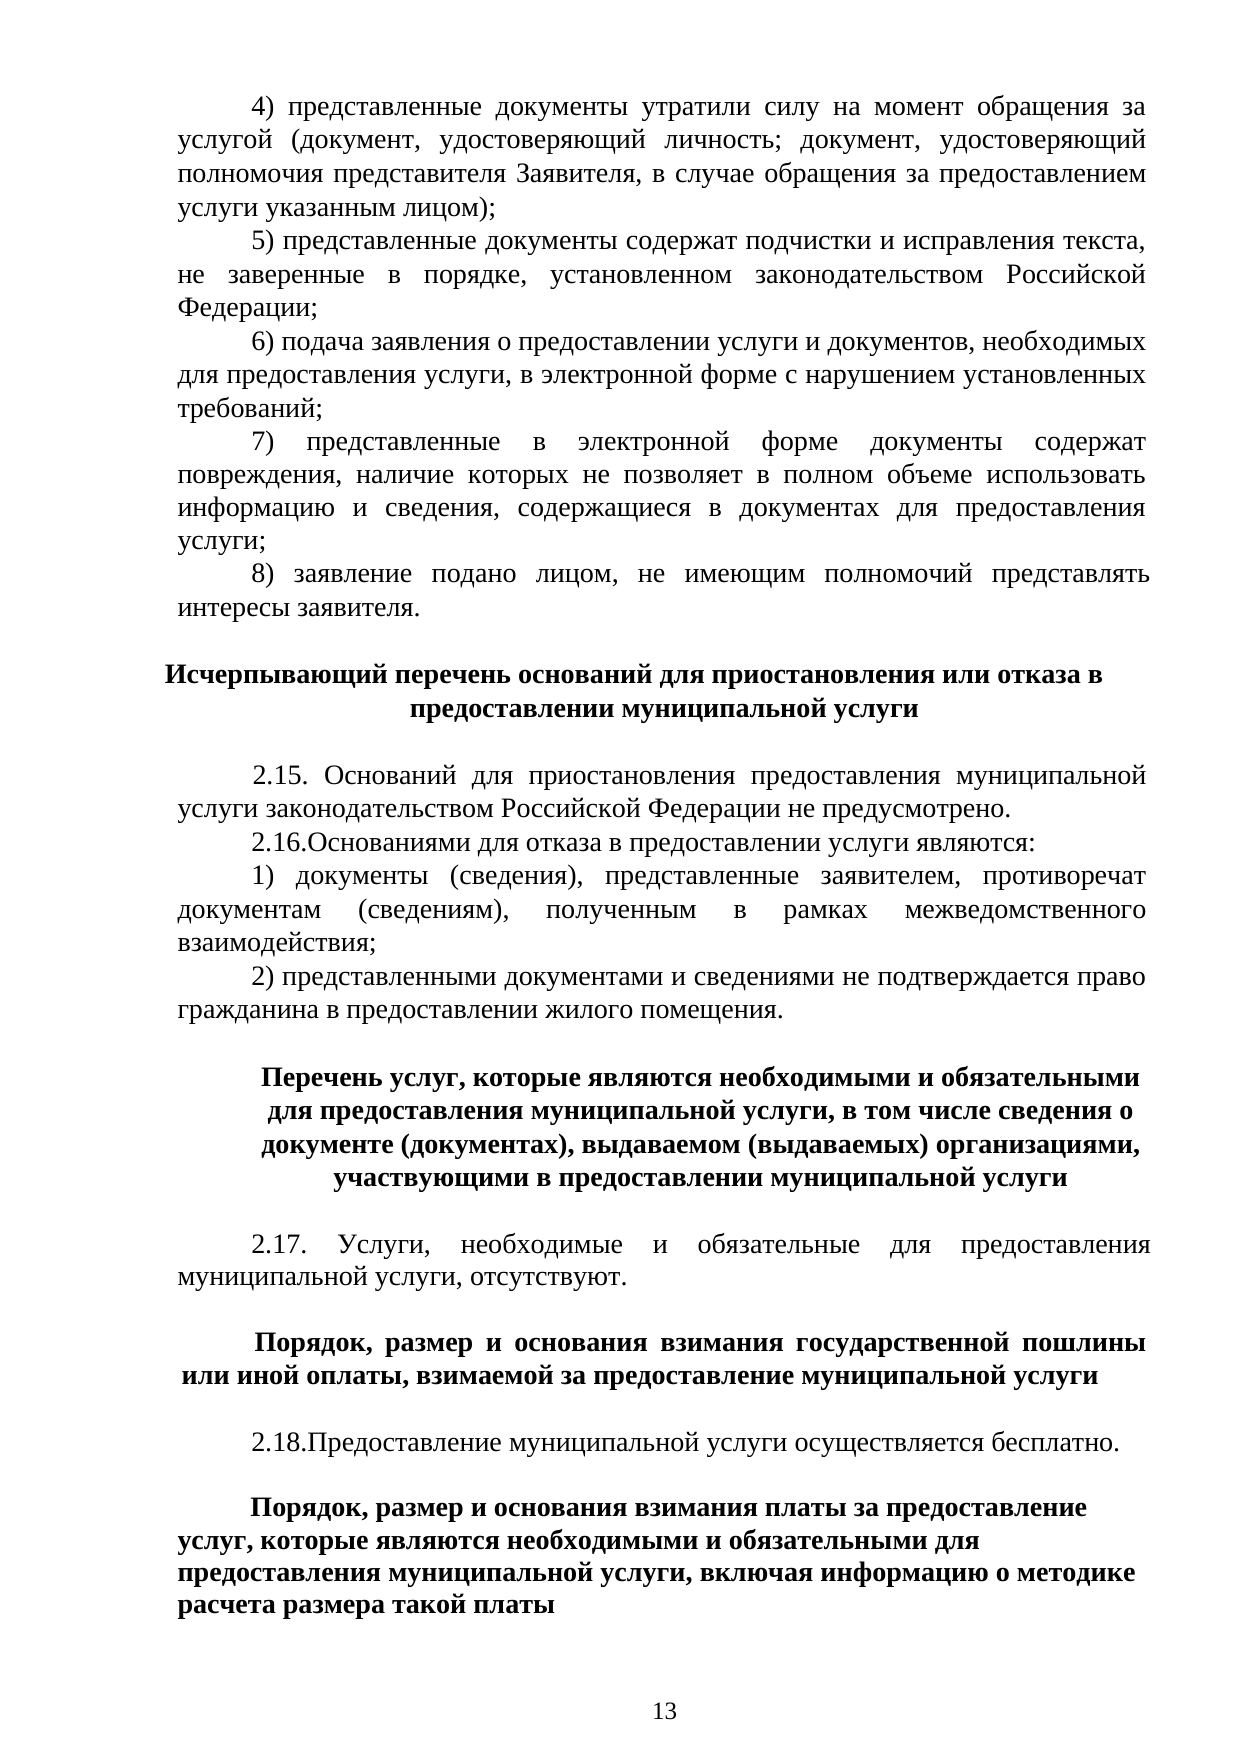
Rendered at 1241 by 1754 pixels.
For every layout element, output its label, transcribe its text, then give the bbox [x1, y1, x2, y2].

text 1) документы (сведения), представленные заявителем, противоречат документам (сведениям), полученным в рамках межведомственного взаимодействия; [177, 858, 1147, 959]
text Исчерпывающий перечень оснований для приостановления или отказа в предоставлении муниципальной услуги [117, 657, 1152, 724]
text 4) представленные документы утратили силу на момент обращения за услугой (документ, удостоверяющий личность; документ, удостоверяющий полномочия представителя Заявителя, в случае обращения за предоставлением услуги указанным лицом); [177, 89, 1147, 223]
text 2.15. Оснований для приостановления предоставления муниципальной услуги законодательством Российской Федерации не предусмотрено. [177, 757, 1147, 824]
text 7) представленные в электронной форме документы содержат повреждения, наличие которых не позволяет в полном объеме использовать информацию и сведения, содержащиеся в документах для предоставления услуги; [177, 424, 1147, 556]
text 8) заявление подано лицом, не имеющим полномочий представлять интересы заявителя. [177, 556, 1152, 623]
text Порядок, размер и основания взимания платы за предоставление услуг, которые являются необходимыми и обязательными для предоставления муниципальной услуги, включая информацию о методике расчета размера такой платы [177, 1490, 1152, 1620]
text Порядок, размер и основания взимания государственной пошлины или иной оплаты, взимаемой за предоставление муниципальной услуги [181, 1324, 1147, 1391]
text 2) представленными документами и сведениями не подтверждается право гражданина в предоставлении жилого помещения. [177, 959, 1147, 1026]
text 5) представленные документы содержат подчистки и исправления текста, не заверенные в порядке, установленном законодательством Российской Федерации; [177, 223, 1147, 323]
text 6) подача заявления о предоставлении услуги и документов, необходимых для предоставления услуги, в электронной форме с нарушением установленных требований; [177, 323, 1147, 424]
text 2.16.Основаниями для отказа в предоставлении услуги являются: [177, 824, 1152, 858]
text 2.18.Предоставление муниципальной услуги осуществляется бесплатно. [177, 1425, 1147, 1459]
text 2.17. Услуги, необходимые и обязательные для предоставления муниципальной услуги, отсутствуют. [177, 1227, 1152, 1292]
text Перечень услуг, которые являются необходимыми и обязательными для предоставления муниципальной услуги, в том числе сведения о документе (документах), выдаваемом (выдаваемых) организациями, участвующими в предоставлении муниципальной услуги [254, 1059, 1147, 1193]
